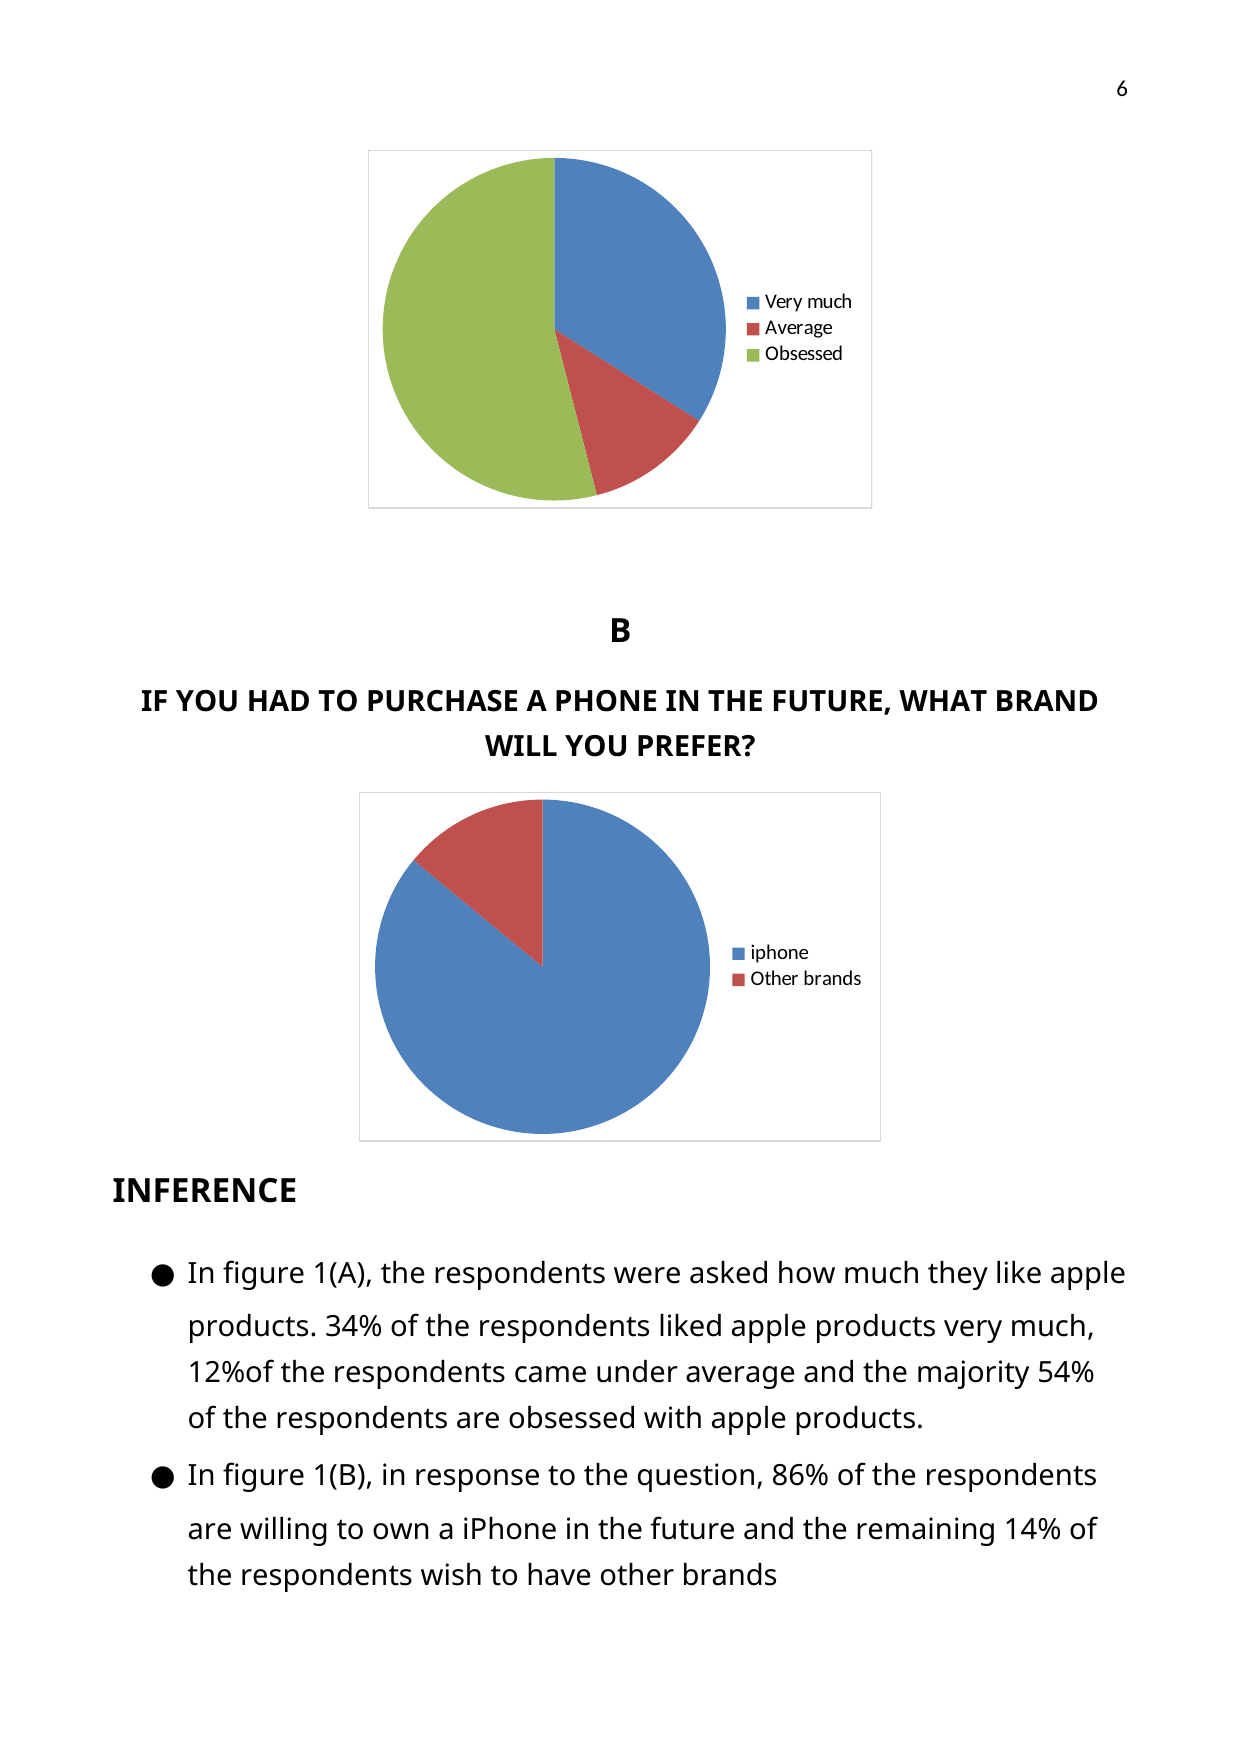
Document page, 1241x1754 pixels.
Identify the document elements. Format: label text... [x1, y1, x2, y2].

text B [112, 607, 1128, 652]
text INFERENCE [112, 1167, 1128, 1212]
text IF YOU HAD TO PURCHASE A PHONE IN THE FUTURE, WHAT BRAND WILL YOU PREFER? [112, 680, 1128, 765]
list In figure 1(A), the respondents were asked how much they like apple products. 34% of the respondents liked apple products very much, 12%of the respondents came under average and the majority 54% of the respondents are obsessed with apple products. [150, 1240, 1128, 1437]
list In figure 1(B), in response to the question, 86% of the respondents are willing to own a iPhone in the future and the remaining 14% of the respondents wish to have other brands [150, 1442, 1128, 1593]
